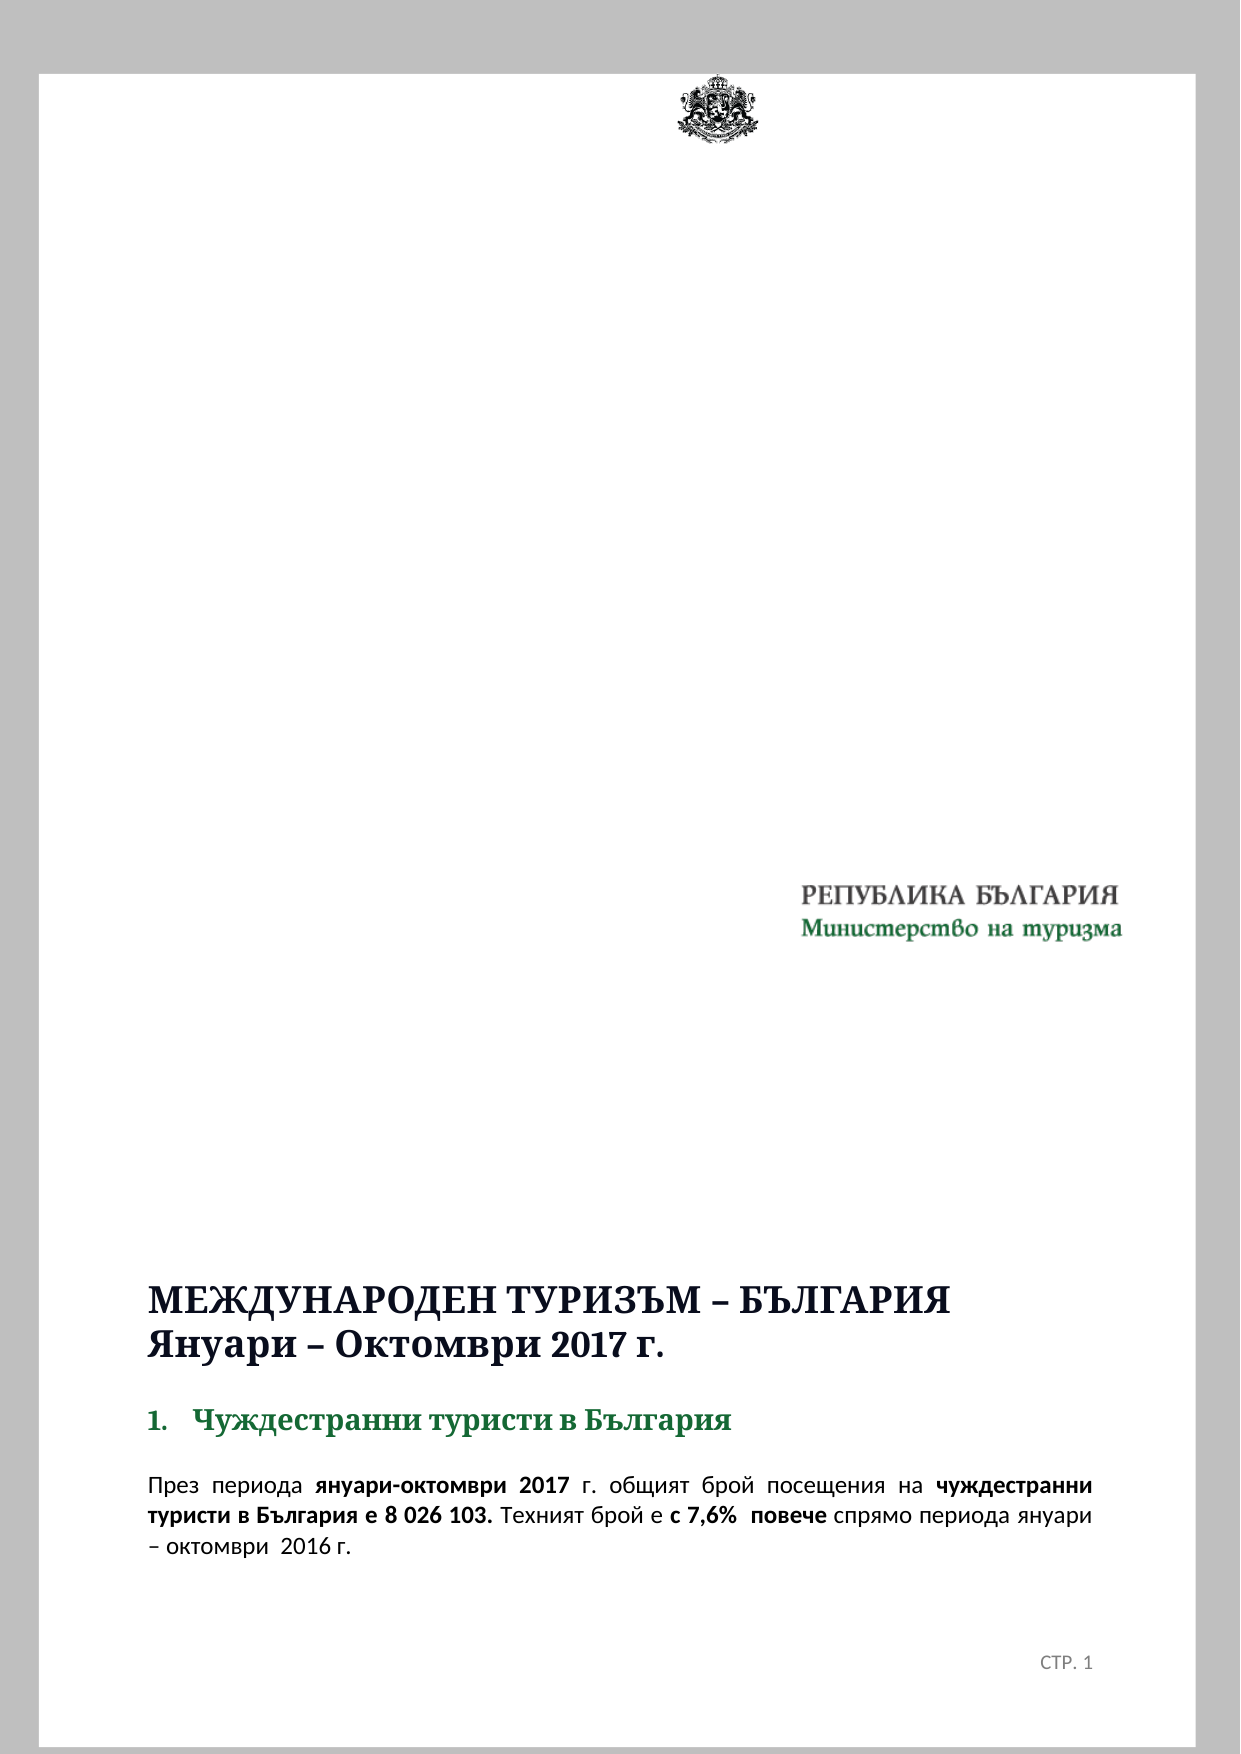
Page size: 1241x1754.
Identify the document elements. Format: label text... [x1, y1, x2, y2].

picture [792, 867, 1130, 954]
subtitle Чуждестранни туристи в България [148, 1404, 1093, 1437]
title Януари – Октомври 2017 г. [148, 1323, 1093, 1366]
title МЕЖДУНАРОДЕН ТУРИЗЪМ – БЪЛГАРИЯ [148, 1280, 1093, 1323]
text През периода януари-октомври 2017 г. общият брой посещения на чуждестранни туристи в България е 8 026 103. Техният брой е с 7,6% повече спрямо периода януари – октомври 2016 г. [148, 1469, 1093, 1561]
picture [677, 73, 761, 144]
